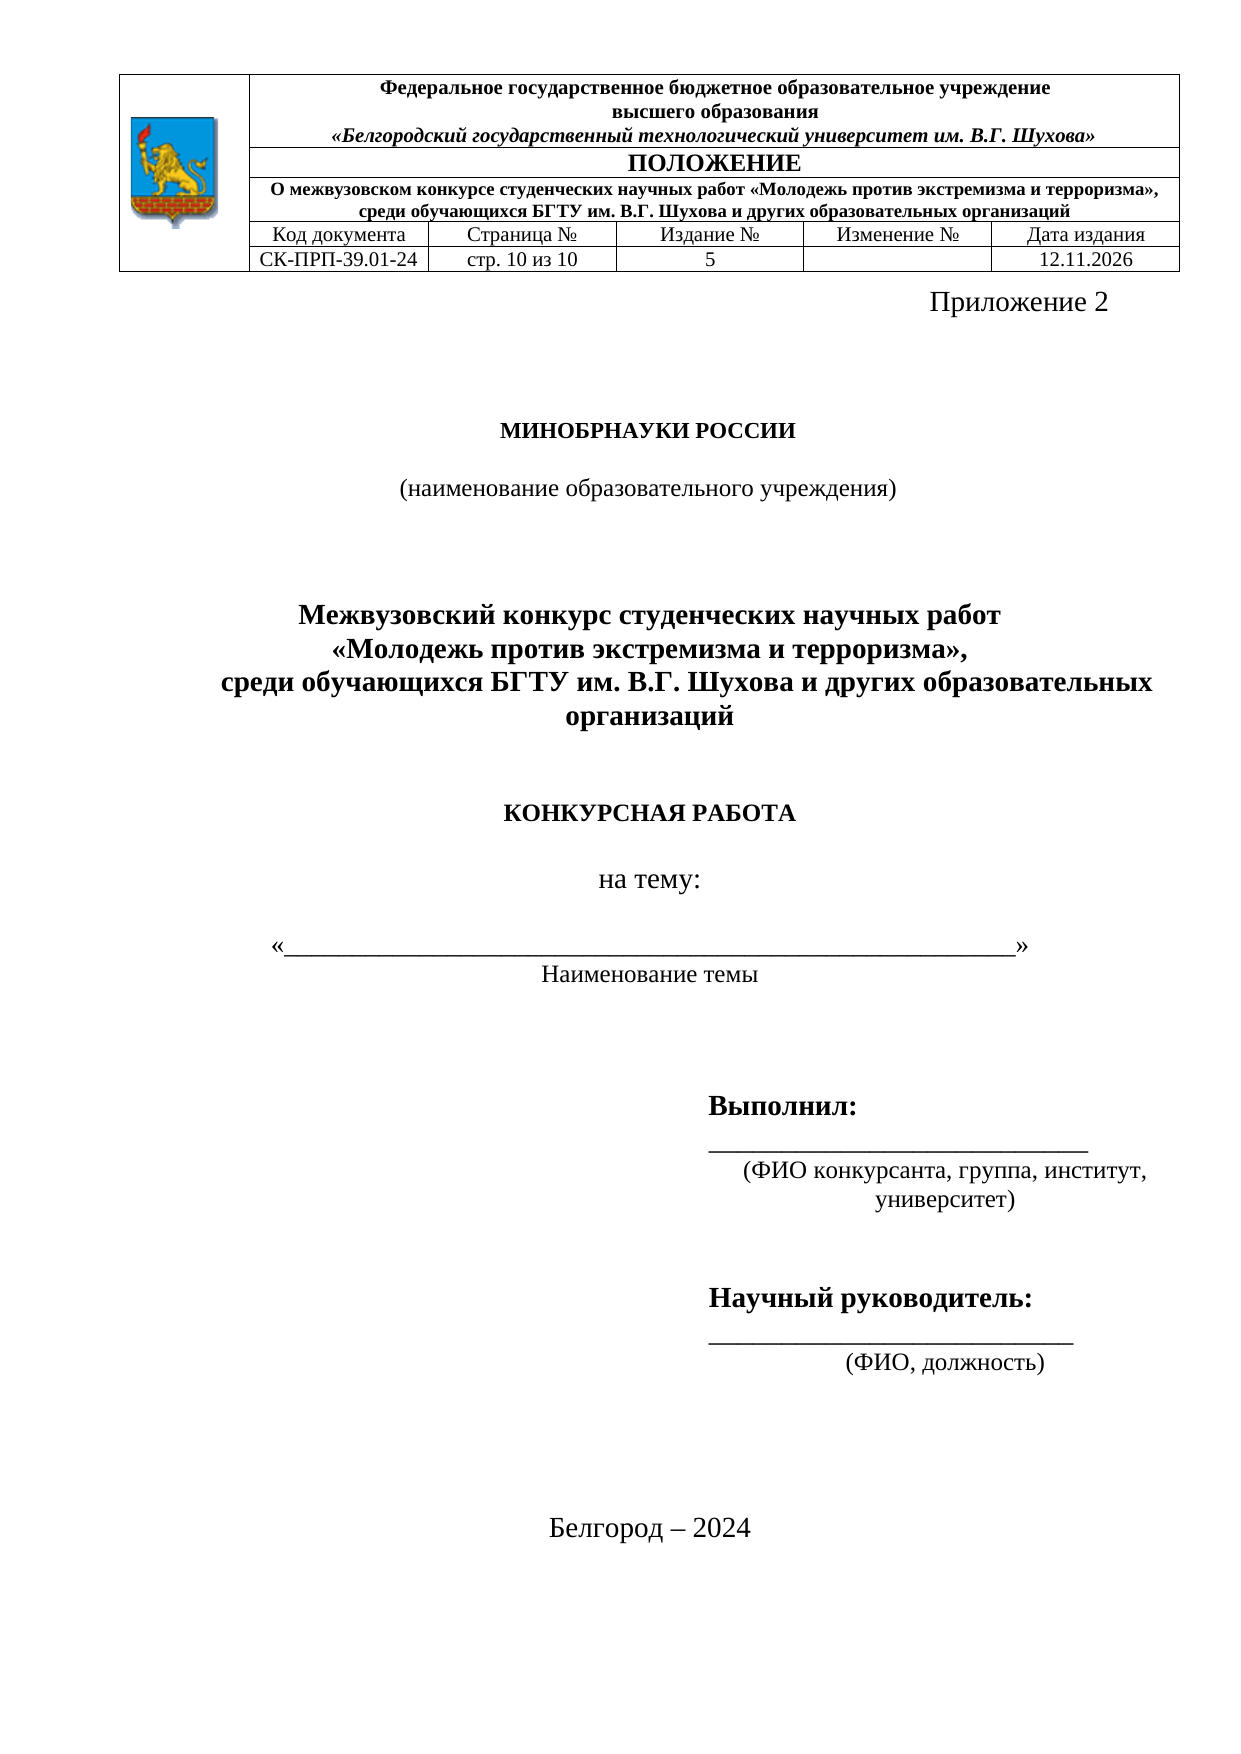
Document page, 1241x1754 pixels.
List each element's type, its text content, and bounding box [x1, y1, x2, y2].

text КОНКУРСНАЯ РАБОТА [118, 798, 1181, 827]
text (ФИО, должность) [709, 1347, 1181, 1376]
picture [130, 117, 219, 229]
text (наименование образовательного учреждения) [103, 473, 1192, 501]
text на тему: [118, 861, 1181, 894]
text Межвузовский конкурс студенческих научных работ [118, 597, 1181, 631]
text «______________________________________________________» [118, 928, 1181, 959]
text __________________________ [709, 1122, 1181, 1156]
text _________________________ [709, 1314, 1181, 1347]
text Белгород – 2024 [118, 1510, 1181, 1544]
text (ФИО конкурсанта, группа, институт, университет) [709, 1156, 1181, 1213]
text среди обучающихся БГТУ им. В.Г. Шухова и других образовательных организаций [118, 664, 1181, 731]
text Научный руководитель: [709, 1280, 1181, 1314]
text «Молодежь против экстремизма и терроризма», [118, 631, 1181, 664]
text Выполнил: [634, 1088, 1181, 1122]
text МиНобрнауки россии [103, 418, 1192, 444]
text Приложение 2 [856, 284, 1181, 318]
text Наименование темы [118, 959, 1181, 988]
